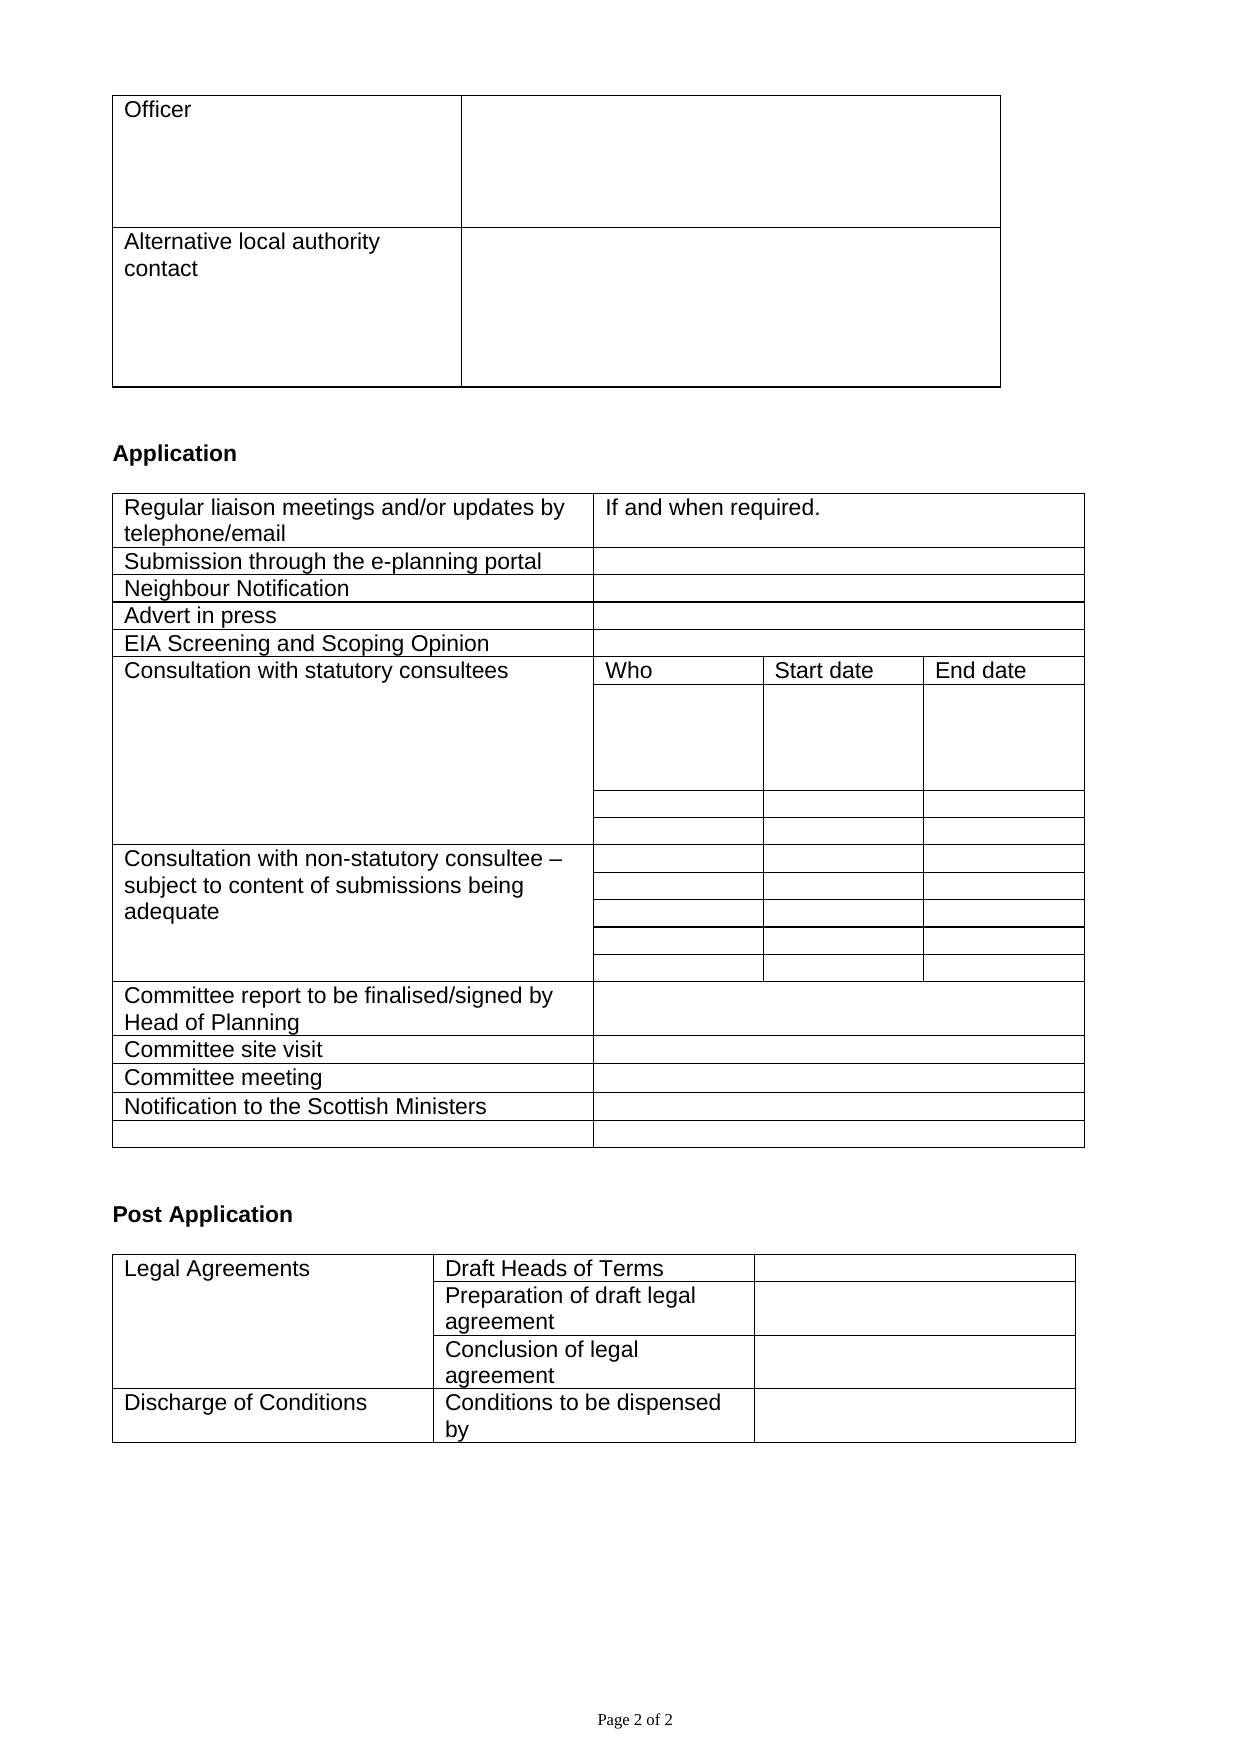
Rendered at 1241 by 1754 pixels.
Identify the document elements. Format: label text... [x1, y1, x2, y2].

table_cell [924, 928, 1084, 954]
table_cell [924, 873, 1084, 899]
table_cell Committee site visit [113, 1036, 593, 1062]
table_cell EIA Screening and Scoping Opinion [113, 630, 593, 656]
table_cell [594, 685, 763, 789]
table_cell [764, 928, 923, 954]
table_cell [594, 1093, 1084, 1119]
table_cell [594, 982, 1084, 1035]
table_cell [764, 873, 923, 899]
table_cell [764, 818, 923, 844]
table_cell Committee report to be finalised/signed by Head of Planning [113, 982, 593, 1035]
table_cell [764, 791, 923, 817]
table_cell [764, 955, 923, 981]
table_header Legal Agreements [113, 1255, 433, 1388]
table_cell [594, 900, 763, 926]
table_cell [924, 818, 1084, 844]
table_cell Discharge of Conditions [113, 1389, 433, 1442]
table_cell [594, 630, 1084, 656]
table_cell [924, 845, 1084, 872]
table_cell [594, 1121, 1084, 1147]
table_cell [924, 955, 1084, 981]
table_cell [755, 1336, 1075, 1388]
table_cell Notification to the Scottish Ministers [113, 1093, 593, 1119]
table_cell Conditions to be dispensed by [434, 1389, 754, 1442]
table_cell [594, 873, 763, 899]
table_cell Who [594, 657, 763, 684]
table_cell [594, 603, 1084, 629]
table_cell Committee meeting [113, 1064, 593, 1092]
table_cell [594, 818, 763, 844]
table_cell [594, 955, 763, 981]
table_cell Alternative local authority contact [113, 228, 461, 386]
table_cell [594, 1064, 1084, 1092]
table_cell [924, 791, 1084, 817]
table_cell [764, 845, 923, 872]
table_cell End date [924, 657, 1084, 684]
table_cell Submission through the e-planning portal [113, 548, 593, 574]
text Application [112, 440, 1157, 467]
table_cell [594, 575, 1084, 601]
table_cell [924, 685, 1084, 789]
table_cell [594, 791, 763, 817]
table_cell [755, 1282, 1075, 1334]
table_cell [594, 548, 1084, 574]
table_cell [113, 1121, 593, 1147]
table_header Regular liaison meetings and/or updates by telephone/email [113, 494, 593, 547]
table_cell [764, 685, 923, 789]
text Post Application [112, 1201, 1157, 1227]
table_cell [462, 96, 1000, 227]
table_cell Start date [764, 657, 923, 684]
table_cell [594, 1036, 1084, 1062]
table_cell Preparation of draft legal agreement [434, 1282, 754, 1334]
table_cell [755, 1389, 1075, 1442]
table_cell Consultation with non-statutory consultee – subject to content of submissions being adequate [113, 845, 593, 981]
table_cell Advert in press [113, 603, 593, 629]
table_cell [594, 845, 763, 872]
table_cell [462, 228, 1000, 386]
table_header Draft Heads of Terms [434, 1255, 754, 1281]
table_header [755, 1255, 1075, 1281]
table_cell Consultation with statutory consultees [113, 657, 593, 844]
table_header If and when required. [594, 494, 1084, 547]
table_cell Neighbour Notification [113, 575, 593, 601]
table_cell Conclusion of legal agreement [434, 1336, 754, 1388]
table_cell [924, 900, 1084, 926]
table_cell [764, 900, 923, 926]
table_cell [594, 928, 763, 954]
table_cell Officer [113, 96, 461, 227]
